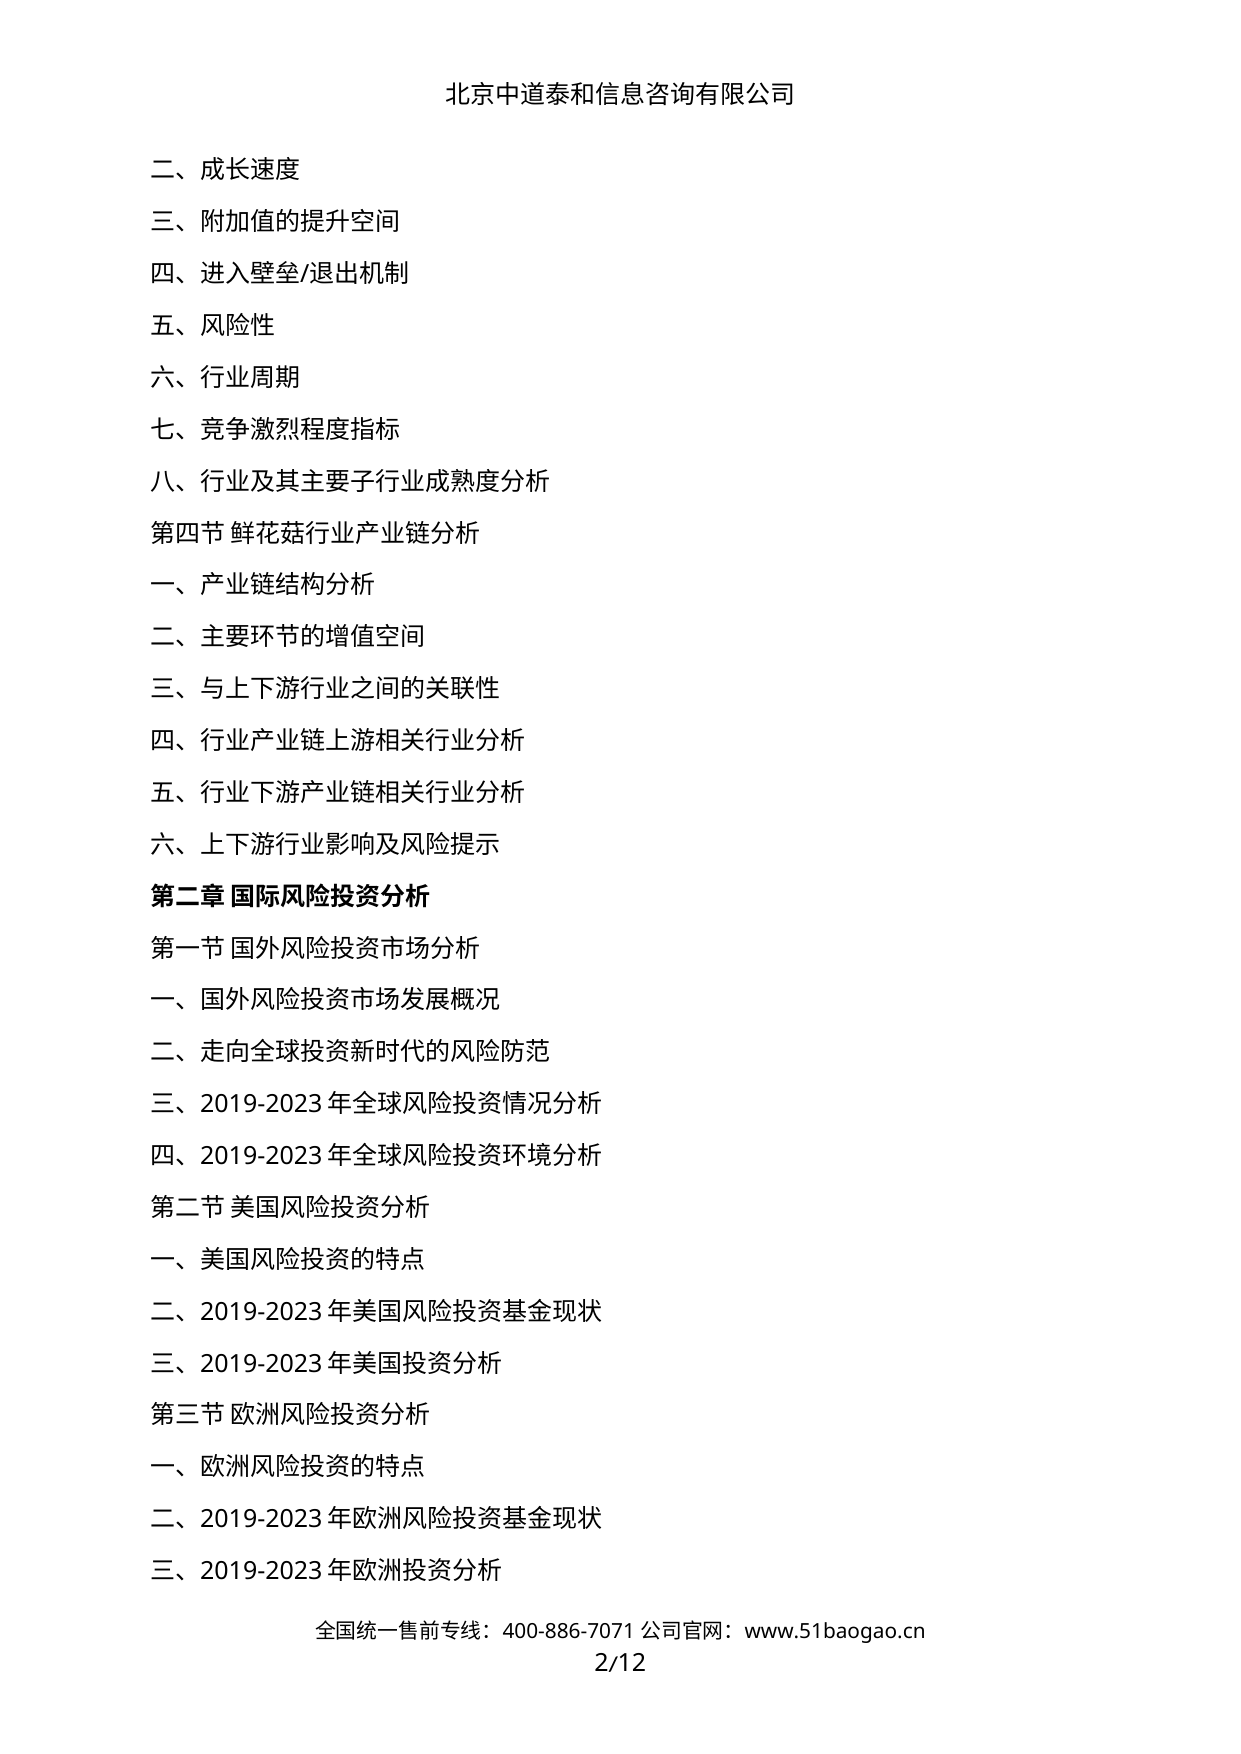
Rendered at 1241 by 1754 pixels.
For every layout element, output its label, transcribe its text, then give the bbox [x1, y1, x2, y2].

text 七、竞争激烈程度指标 [150, 409, 1090, 446]
text 三、2019-2023年欧洲投资分析 [150, 1551, 1090, 1587]
text 六、上下游行业影响及风险提示 [150, 824, 1090, 861]
text 第二章 国际风险投资分析 [150, 876, 1090, 912]
text 五、风险性 [150, 306, 1090, 342]
text 八、行业及其主要子行业成熟度分析 [150, 461, 1090, 497]
text 第二节 美国风险投资分析 [150, 1187, 1090, 1224]
text 一、欧洲风险投资的特点 [150, 1447, 1090, 1483]
text 二、2019-2023年欧洲风险投资基金现状 [150, 1499, 1090, 1535]
text 二、2019-2023年美国风险投资基金现状 [150, 1291, 1090, 1327]
text 第四节 鲜花菇行业产业链分析 [150, 513, 1090, 549]
text 一、产业链结构分析 [150, 565, 1090, 601]
text 第一节 国外风险投资市场分析 [150, 928, 1090, 964]
text 二、主要环节的增值空间 [150, 617, 1090, 653]
text 二、成长速度 [150, 150, 1090, 186]
text 二、走向全球投资新时代的风险防范 [150, 1032, 1090, 1068]
text 一、美国风险投资的特点 [150, 1239, 1090, 1276]
text 一、国外风险投资市场发展概况 [150, 980, 1090, 1016]
text 三、附加值的提升空间 [150, 202, 1090, 238]
text 四、进入壁垒/退出机制 [150, 254, 1090, 290]
text 四、行业产业链上游相关行业分析 [150, 721, 1090, 757]
text 三、2019-2023年美国投资分析 [150, 1343, 1090, 1379]
text 四、2019-2023年全球风险投资环境分析 [150, 1136, 1090, 1172]
text 三、2019-2023年全球风险投资情况分析 [150, 1084, 1090, 1120]
text 三、与上下游行业之间的关联性 [150, 669, 1090, 705]
text 第三节 欧洲风险投资分析 [150, 1395, 1090, 1431]
text 六、行业周期 [150, 357, 1090, 394]
text 五、行业下游产业链相关行业分析 [150, 772, 1090, 809]
